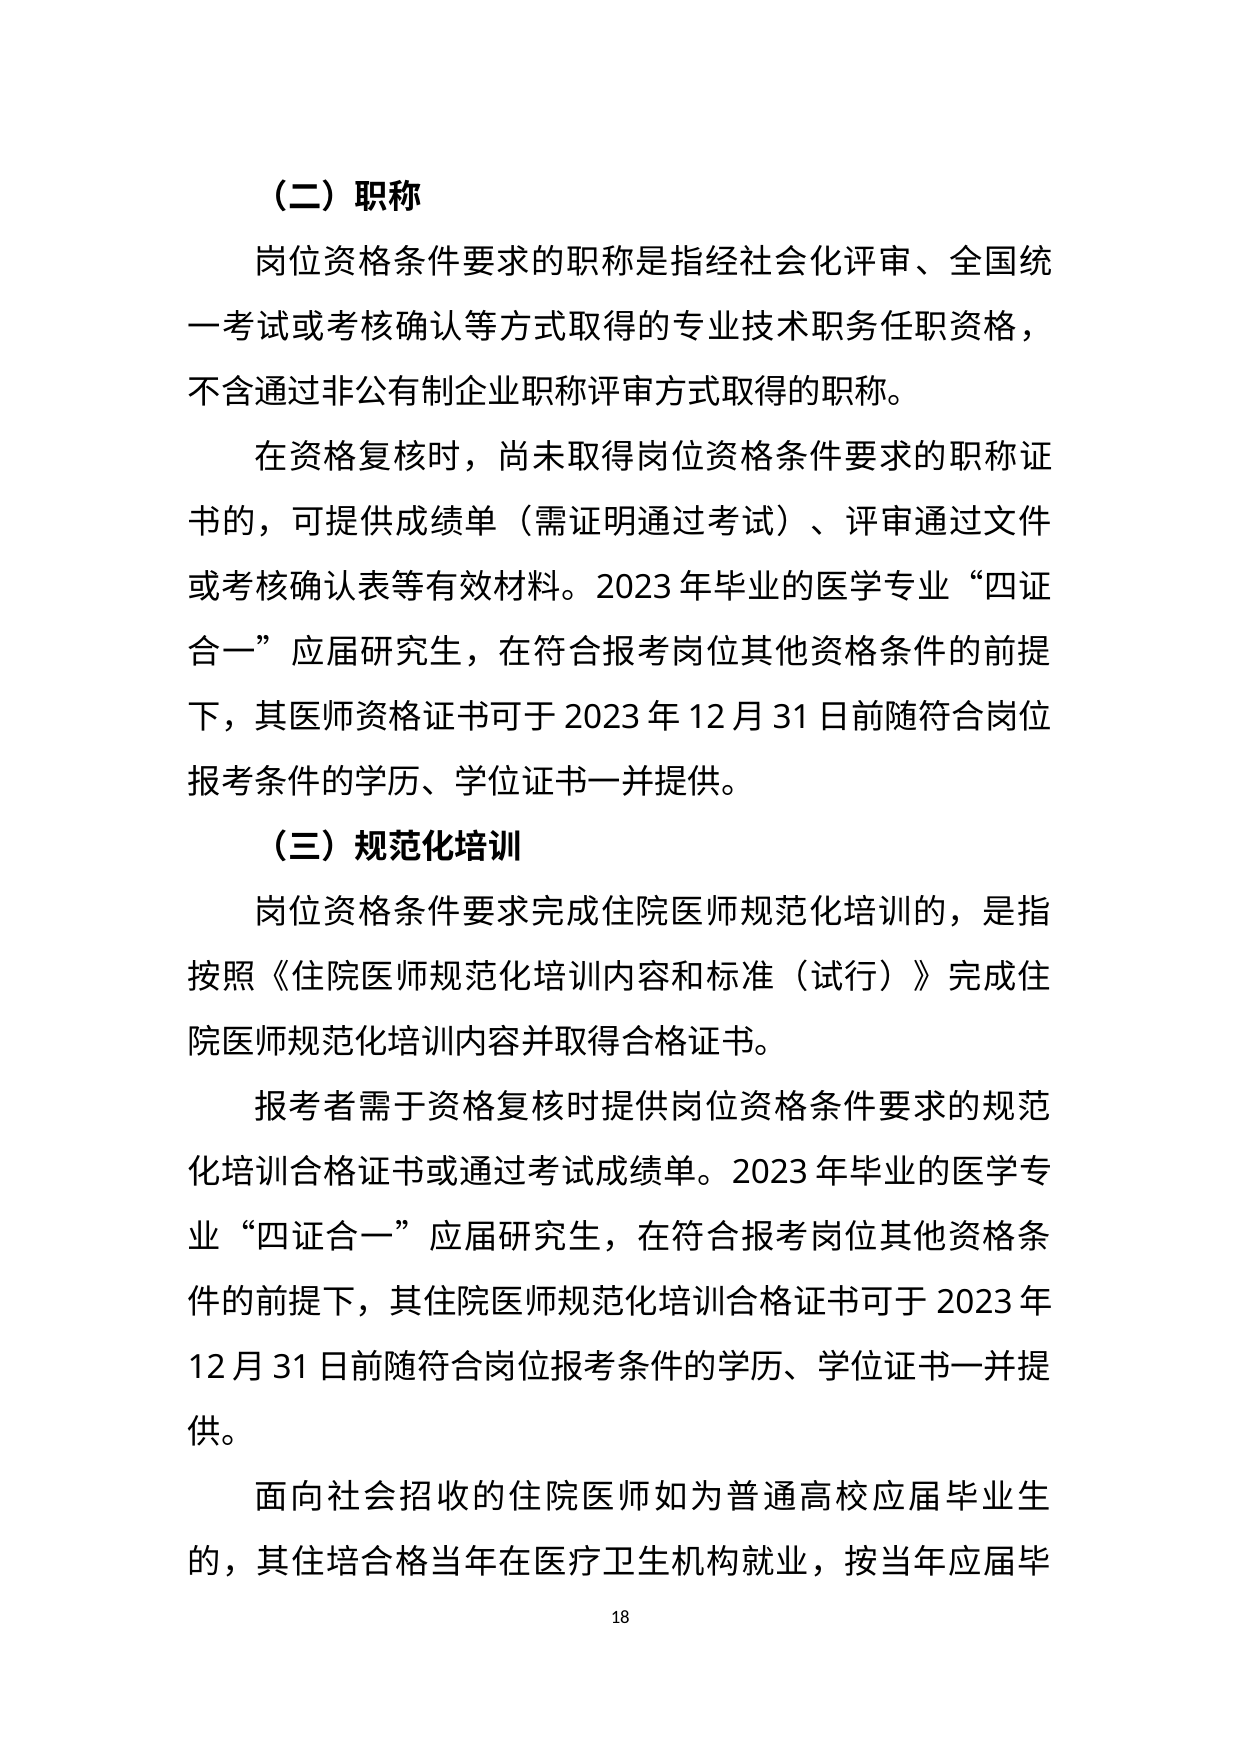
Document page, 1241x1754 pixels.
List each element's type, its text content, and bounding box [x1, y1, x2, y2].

text 岗位资格条件要求的职称是指经社会化评审、全国统一考试或考核确认等方式取得的专业技术职务任职资格，不含通过非公有制企业职称评审方式取得的职称。 [187, 227, 1053, 422]
text 在资格复核时，尚未取得岗位资格条件要求的职称证书的，可提供成绩单（需证明通过考试）、评审通过文件或考核确认表等有效材料。2023年毕业的医学专业“四证合一”应届研究生，在符合报考岗位其他资格条件的前提下，其医师资格证书可于2023年12月31日前随符合岗位报考条件的学历、学位证书一并提供。 [187, 422, 1053, 812]
list （二）职称 [187, 162, 1053, 227]
list （三）规范化培训 [187, 812, 1053, 877]
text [187, 1462, 1053, 1592]
text 岗位资格条件要求完成住院医师规范化培训的，是指按照《住院医师规范化培训内容和标准（试行）》完成住院医师规范化培训内容并取得合格证书。 [187, 877, 1053, 1072]
text 报考者需于资格复核时提供岗位资格条件要求的规范化培训合格证书或通过考试成绩单。2023年毕业的医学专业“四证合一”应届研究生，在符合报考岗位其他资格条件的前提下，其住院医师规范化培训合格证书可于2023年12月31日前随符合岗位报考条件的学历、学位证书一并提供。 [187, 1072, 1053, 1462]
